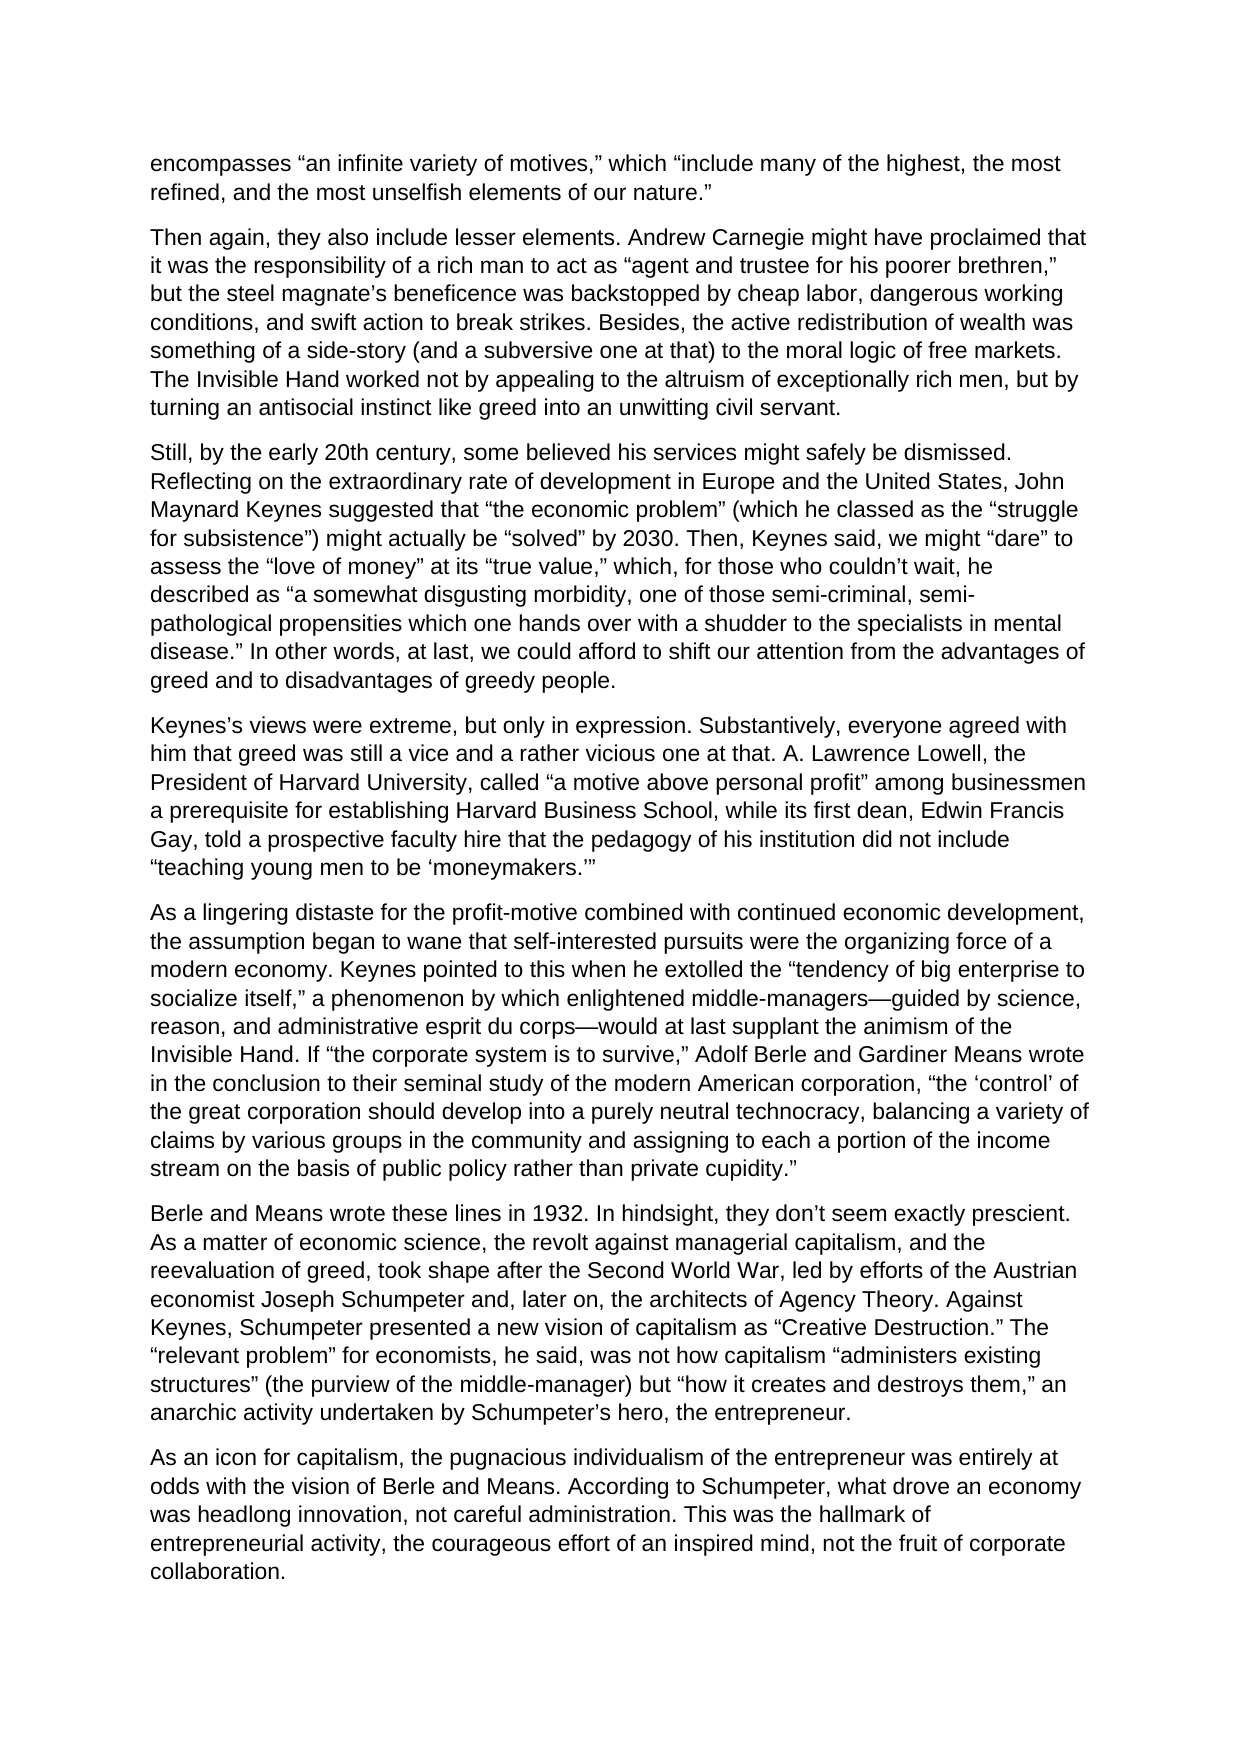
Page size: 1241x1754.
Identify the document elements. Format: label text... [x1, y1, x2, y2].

text Keynes’s views were extreme, but only in expression. Substantively, everyone agreed with him that greed was still a vice and a rather vicious one at that. A. Lawrence Lowell, the President of Harvard University, called “a motive above personal profit” among businessmen a prerequisite for establishing Harvard Business School, while its first dean, Edwin Francis Gay, told a prospective faculty hire that the pedagogy of his institution did not include “teaching young men to be ‘moneymakers.’” [150, 712, 1090, 880]
text As a lingering distaste for the profit-motive combined with continued economic development, the assumption began to wane that self-interested pursuits were the organizing force of a modern economy. Keynes pointed to this when he extolled the “tendency of big enterprise to socialize itself,” a phenomenon by which enlightened middle-managers—guided by science, reason, and administrative esprit du corps—would at last supplant the animism of the Invisible Hand. If “the corporate system is to survive,” Adolf Berle and Gardiner Means wrote in the conclusion to their seminal study of the modern American corporation, “the ‘control’ of the great corporation should develop into a purely neutral technocracy, balancing a variety of claims by various groups in the community and assigning to each a portion of the income stream on the basis of public policy rather than private cupidity.” [150, 899, 1090, 1181]
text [150, 150, 1090, 205]
text Still, by the early 20th century, some believed his services might safely be dismissed. Reflecting on the extraordinary rate of development in Europe and the United States, John Maynard Keynes suggested that “the economic problem” (which he classed as the “struggle for subsistence”) might actually be “solved” by 2030. Then, Keynes said, we might “dare” to assess the “love of money” at its “true value,” which, for those who couldn’t wait, he described as “a somewhat disgusting morbidity, one of those semi-criminal, semi-pathological propensities which one hands over with a shudder to the specialists in mental disease.” In other words, at last, we could afford to shift our attention from the advantages of greed and to disadvantages of greedy people. [150, 439, 1090, 693]
text Then again, they also include lesser elements. Andrew Carnegie might have proclaimed that it was the responsibility of a rich man to act as “agent and trustee for his poorer brethren,” but the steel magnate’s beneficence was backstopped by cheap labor, dangerous working conditions, and swift action to break strikes. Besides, the active redistribution of wealth was something of a side-story (and a subversive one at that) to the moral logic of free markets. The Invisible Hand worked not by appealing to the altruism of exceptionally rich men, but by turning an antisocial instinct like greed into an unwitting civil servant. [150, 223, 1090, 421]
text Berle and Means wrote these lines in 1932. In hindsight, they don’t seem exactly prescient. As a matter of economic science, the revolt against managerial capitalism, and the reevaluation of greed, took shape after the Second World War, led by efforts of the Austrian economist Joseph Schumpeter and, later on, the architects of Agency Theory. Against Keynes, Schumpeter presented a new vision of capitalism as “Creative Destruction.” The “relevant problem” for economists, he said, was not how capitalism “administers existing structures” (the purview of the middle-manager) but “how it creates and destroys them,” an anarchic activity undertaken by Schumpeter’s hero, the entrepreneur. [150, 1200, 1090, 1426]
text As an icon for capitalism, the pugnacious individualism of the entrepreneur was entirely at odds with the vision of Berle and Means. According to Schumpeter, what drove an economy was headlong innovation, not careful administration. This was the hallmark of entrepreneurial activity, the courageous effort of an inspired mind, not the fruit of corporate collaboration. [150, 1444, 1090, 1584]
